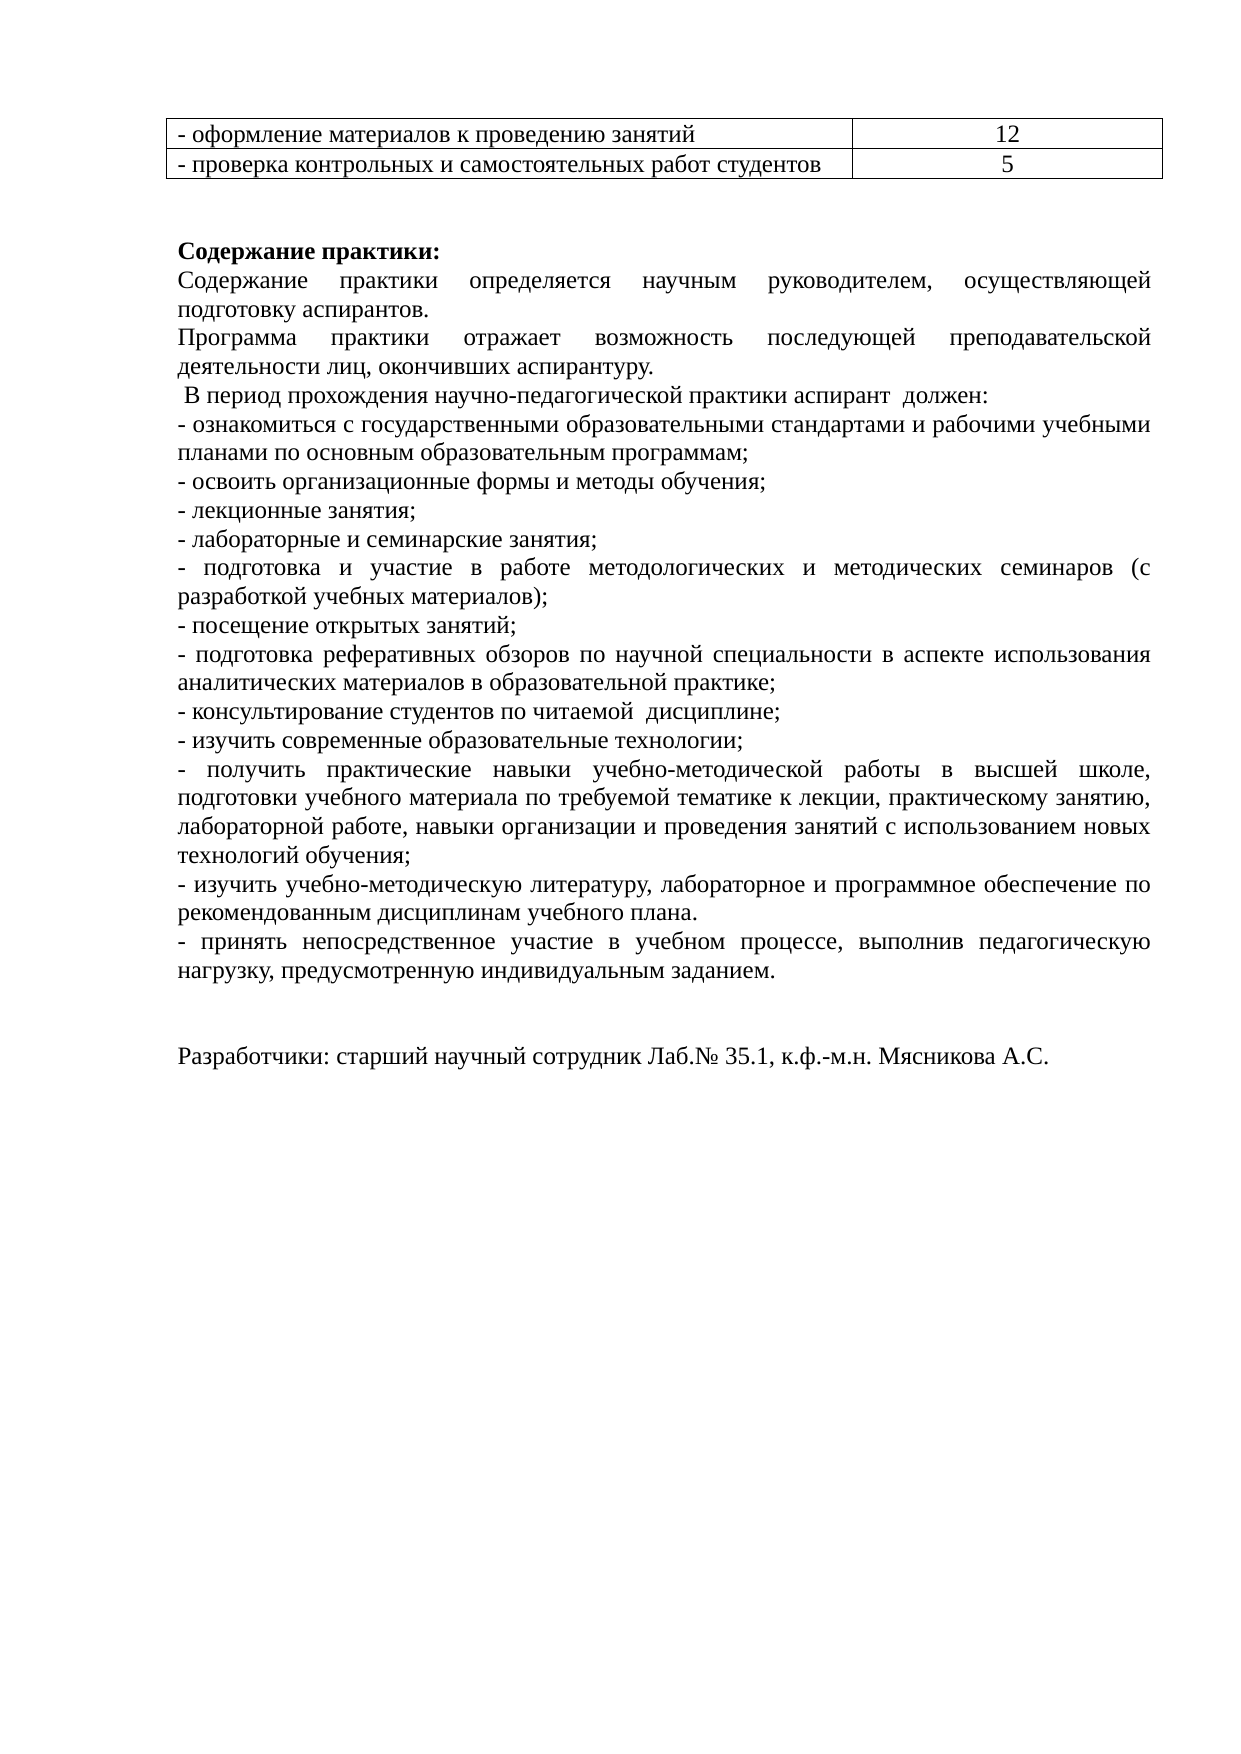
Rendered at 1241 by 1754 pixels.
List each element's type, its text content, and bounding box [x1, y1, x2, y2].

text Разработчики: старший научный сотрудник Лаб.№ 35.1, к.ф.-м.н. Мясникова А.С. [177, 1041, 1152, 1070]
text - изучить современные образовательные технологии; [177, 725, 1152, 754]
text - лекционные занятия; [177, 495, 1152, 524]
table_cell - проверка контрольных и самостоятельных работ студентов [167, 149, 852, 178]
text Содержание практики определяется научным руководителем, осуществляющей подготовку аспирантов. [177, 265, 1152, 322]
text - посещение открытых занятий; [177, 610, 1152, 639]
text - ознакомиться с государственными образовательными стандартами и рабочими учебными планами по основным образовательным программам; [177, 409, 1152, 466]
text В период прохождения научно-педагогической практики аспирант должен: [177, 380, 1152, 409]
text Содержание практики: [177, 236, 1152, 265]
text - консультирование студентов по читаемой дисциплине; [177, 696, 1152, 725]
text - принять непосредственное участие в учебном процессе, выполнив педагогическую нагрузку, предусмотренную индивидуальным заданием. [177, 926, 1152, 984]
table_cell 5 [853, 149, 1162, 178]
text Программа практики отражает возможность последующей преподавательской деятельности лиц, окончивших аспирантуру. [177, 322, 1152, 380]
text - освоить организационные формы и методы обучения; [177, 466, 1152, 495]
text - изучить учебно-методическую литературу, лабораторное и программное обеспечение по рекомендованным дисциплинам учебного плана. [177, 869, 1152, 926]
text - получить практические навыки учебно-методической работы в высшей школе, подготовки учебного материала по требуемой тематике к лекции, практическому занятию, лабораторной работе, навыки организации и проведения занятий с использованием новых технологий обучения; [177, 754, 1152, 869]
text - лабораторные и семинарские занятия; [177, 524, 1152, 552]
text - подготовка и участие в работе методологических и методических семинаров (с разработкой учебных материалов); [177, 552, 1152, 610]
table_cell 12 [853, 119, 1162, 148]
table_cell - оформление материалов к проведению занятий [167, 119, 852, 148]
text - подготовка реферативных обзоров по научной специальности в аспекте использования аналитических материалов в образовательной практике; [177, 639, 1152, 696]
